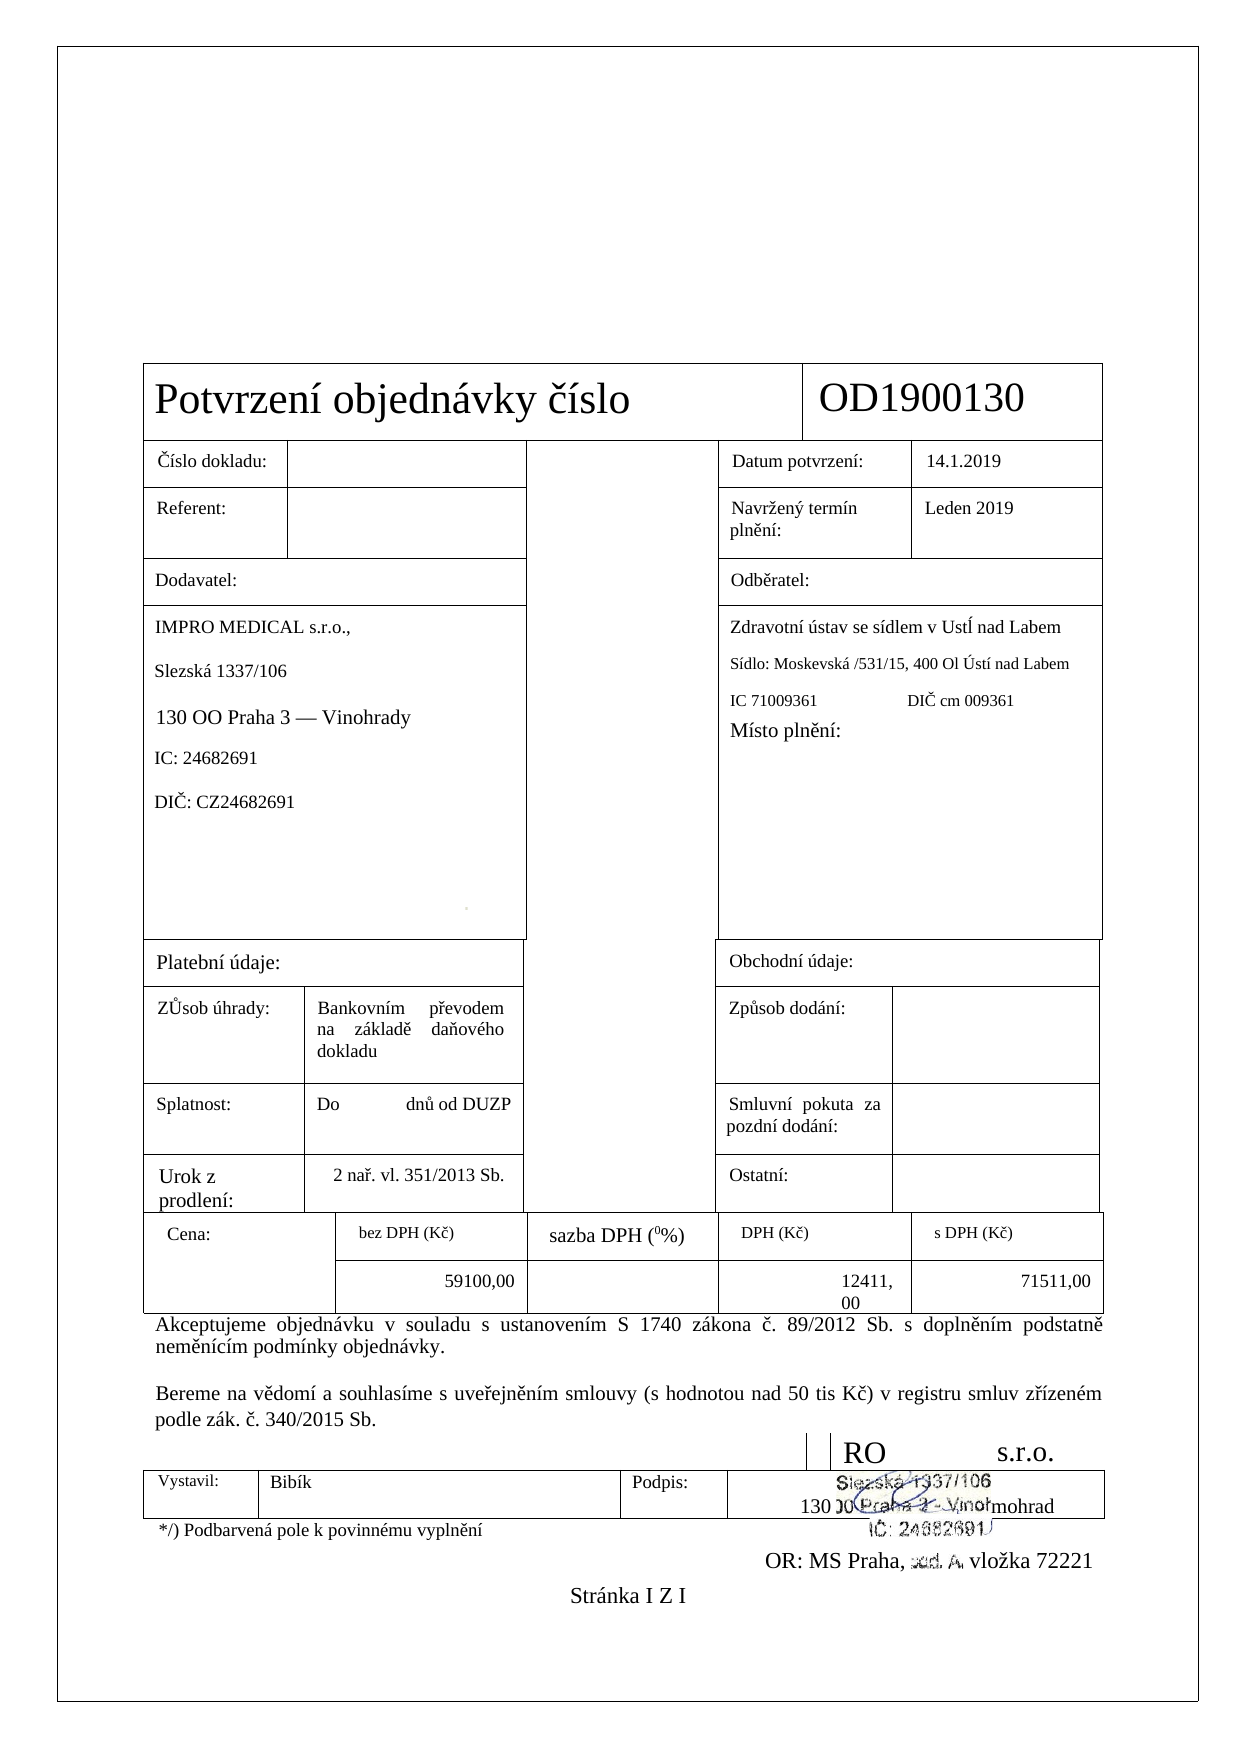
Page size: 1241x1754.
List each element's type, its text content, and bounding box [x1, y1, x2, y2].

picture [836, 1471, 991, 1514]
picture [869, 1518, 993, 1537]
picture [911, 1553, 943, 1569]
table_header Akceptujeme objednávku v souladu s ustanovením S 1740 zákona č. 89/2012 Sb. s doplněním podstatně neměnícím podmínky objednávky. Bereme na vědomí a souhlasíme s uveřejněním smlouvy (s hodnotou nad 50 tis Kč) v registru smluv zřízeném podle zák. č. 340/2015 Sb. */) Podbarvená pole k povinnému vyplnění OR: MS Praha, vložka 72221 Stránka I Z I [58, 47, 1198, 1701]
picture [948, 1554, 964, 1569]
